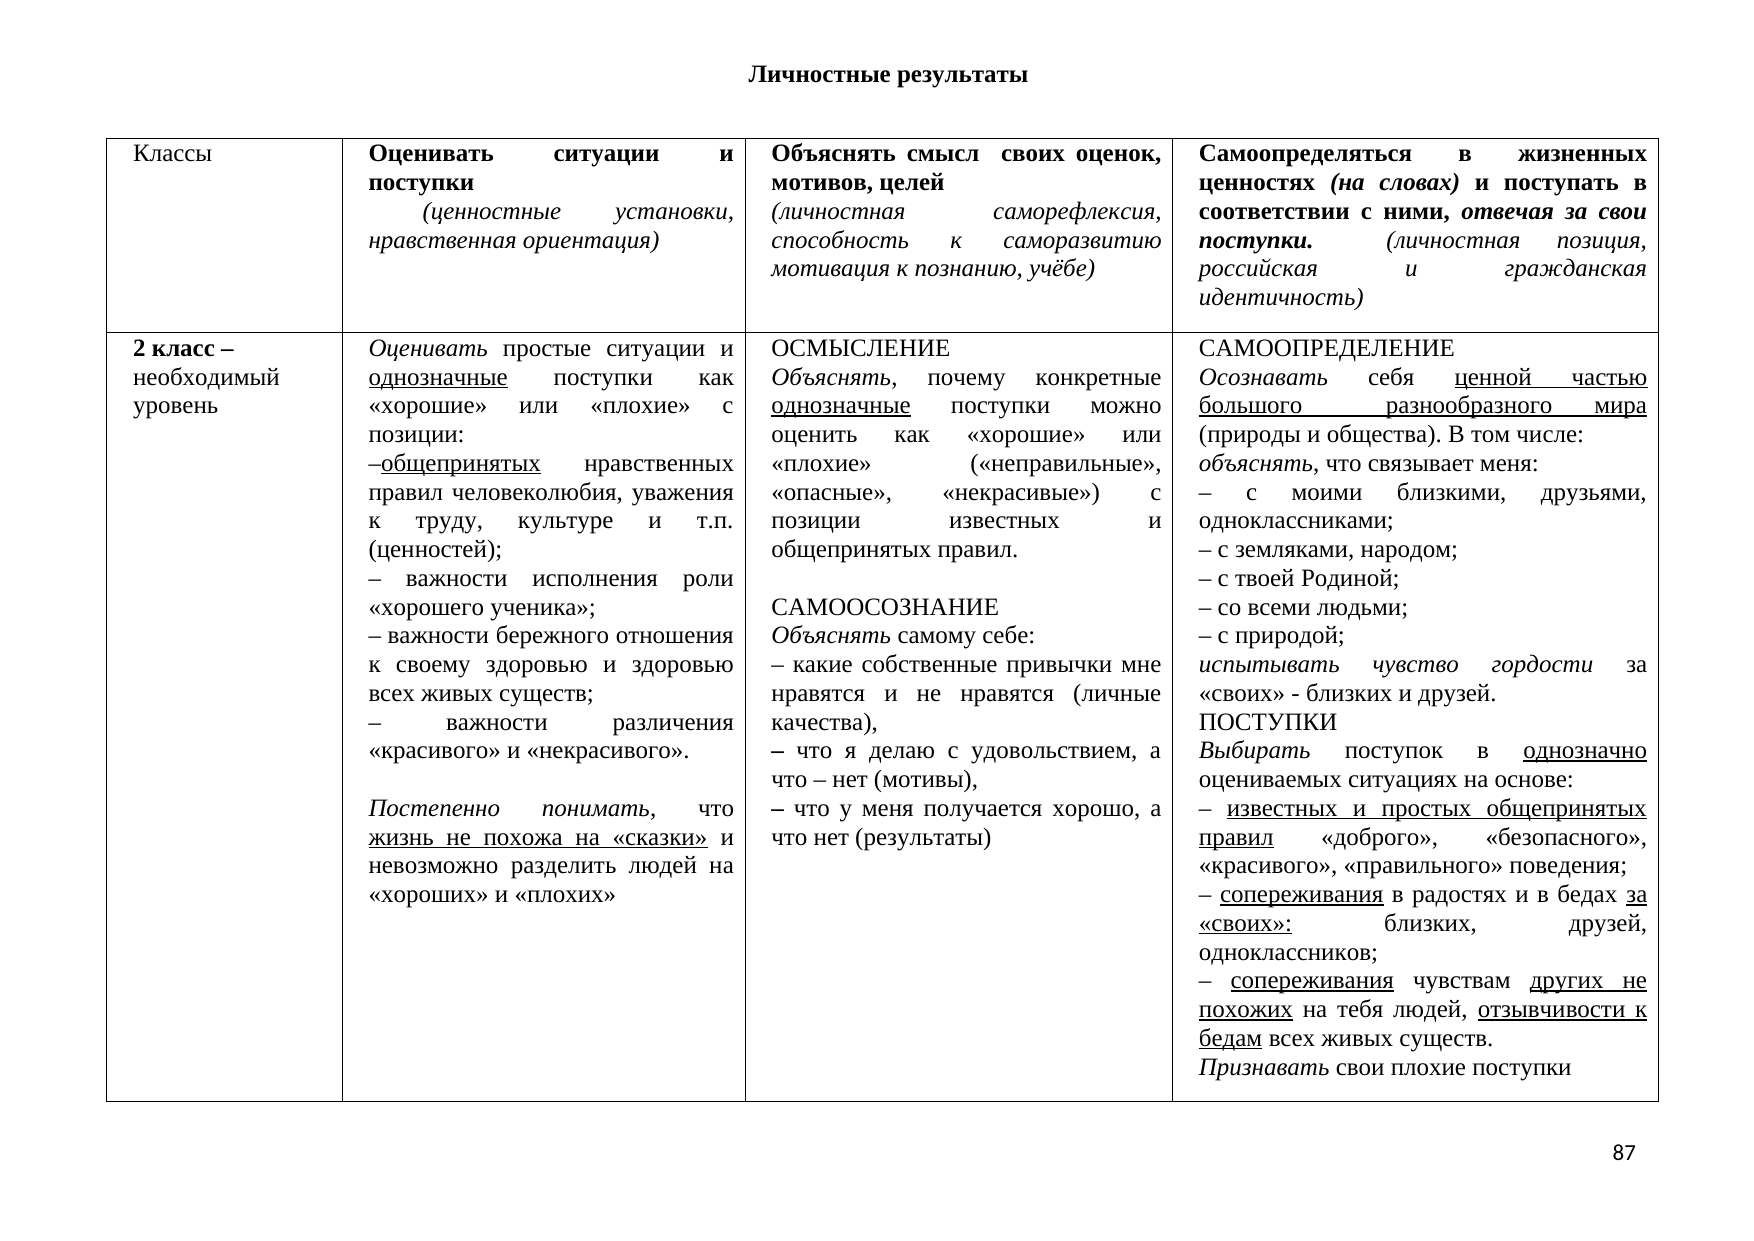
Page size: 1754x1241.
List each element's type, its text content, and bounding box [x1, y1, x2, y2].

table_header Классы [107, 139, 342, 332]
table_header Объяснять смысл своих оценок, мотивов, целей (личностная саморефлексия, способность к саморазвитию мотивация к познанию, учёбе) [746, 139, 1172, 332]
table_header Оценивать ситуации и поступки (ценностные установки, нравственная ориентация) [343, 139, 745, 332]
table_cell Оценивать простые ситуации и однозначные поступки как «хорошие» или «плохие» с позиции: –общепринятых нравственных правил человеколюбия, уважения к труду, культуре и т.п. (ценностей); – важности исполнения роли «хорошего ученика»; – важности бережного отношения к своему здоровью и здоровью всех живых существ; – важности различения «красивого» и «некрасивого». Постепенно понимать, что жизнь не похожа на «сказки» и невозможно разделить людей на «хороших» и «плохих» [343, 333, 745, 1101]
table_cell 2 класс – необходимый уровень [107, 333, 342, 1101]
table_cell ОСМЫСЛЕНИЕ Объяснять, почему конкретные однозначные поступки можно оценить как «хорошие» или «плохие» («неправильные», «опасные», «некрасивые») с позиции известных и общепринятых правил. САМООСОЗНАНИЕ Объяснять самому себе: – какие собственные привычки мне нравятся и не нравятся (личные качества), – что я делаю с удовольствием, а что – нет (мотивы), – что у меня получается хорошо, а что нет (результаты) [746, 333, 1172, 1101]
table_header Самоопределяться в жизненных ценностях (на словах) и поступать в соответствии с ними, отвечая за свои поступки. (личностная позиция, российская и гражданская идентичность) [1173, 139, 1658, 332]
table_cell САМООПРЕДЕЛЕНИЕ Осознавать себя ценной частью большого разнообразного мира (природы и общества). В том числе: объяснять, что связывает меня: – с моими близкими, друзьями, одноклассниками; – с земляками, народом; – с твоей Родиной; – со всеми людьми; – с природой; испытывать чувство гордости за «своих» - близких и друзей. ПОСТУПКИ Выбирать поступок в однозначно оцениваемых ситуациях на основе: – известных и простых общепринятых правил «доброго», «безопасного», «красивого», «правильного» поведения; – сопереживания в радостях и в бедах за «своих»: близких, друзей, одноклассников; – сопереживания чувствам других не похожих на тебя людей, отзывчивости к бедам всех живых существ. Признавать свои плохие поступки [1173, 333, 1658, 1101]
list Личностные результаты [141, 59, 1636, 88]
